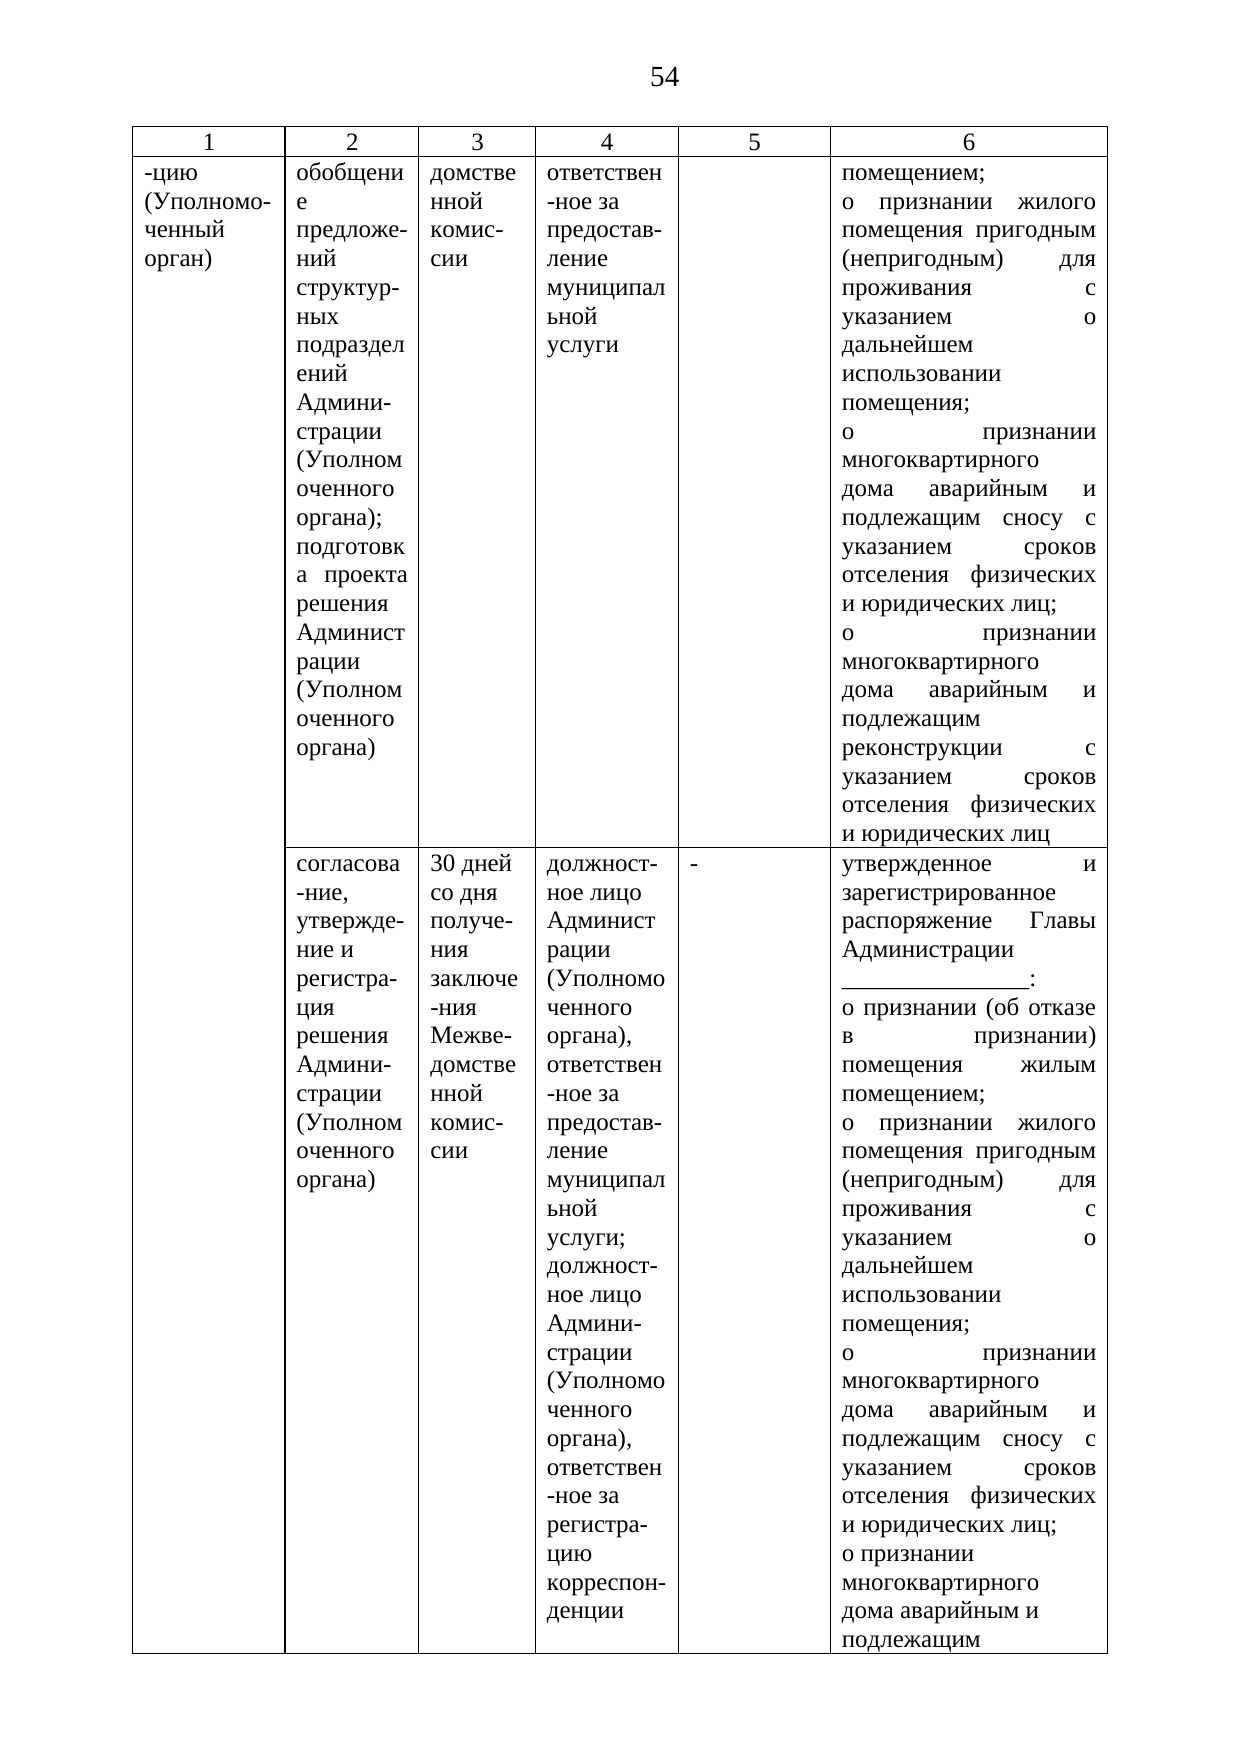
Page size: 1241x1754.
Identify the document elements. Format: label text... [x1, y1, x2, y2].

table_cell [831, 848, 1107, 1653]
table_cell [536, 157, 678, 847]
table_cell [419, 848, 535, 1653]
table_header 1 [133, 127, 284, 156]
table_header 5 [679, 127, 830, 156]
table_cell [133, 157, 284, 1653]
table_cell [536, 848, 678, 1653]
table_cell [419, 157, 535, 847]
table_header 3 [419, 127, 535, 156]
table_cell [286, 157, 418, 847]
table_header 2 [286, 127, 418, 156]
table_cell - [679, 848, 830, 1653]
table_header 4 [536, 127, 678, 156]
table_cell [286, 848, 418, 1653]
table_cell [831, 157, 1107, 847]
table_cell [679, 157, 830, 847]
table_header 6 [831, 127, 1107, 156]
